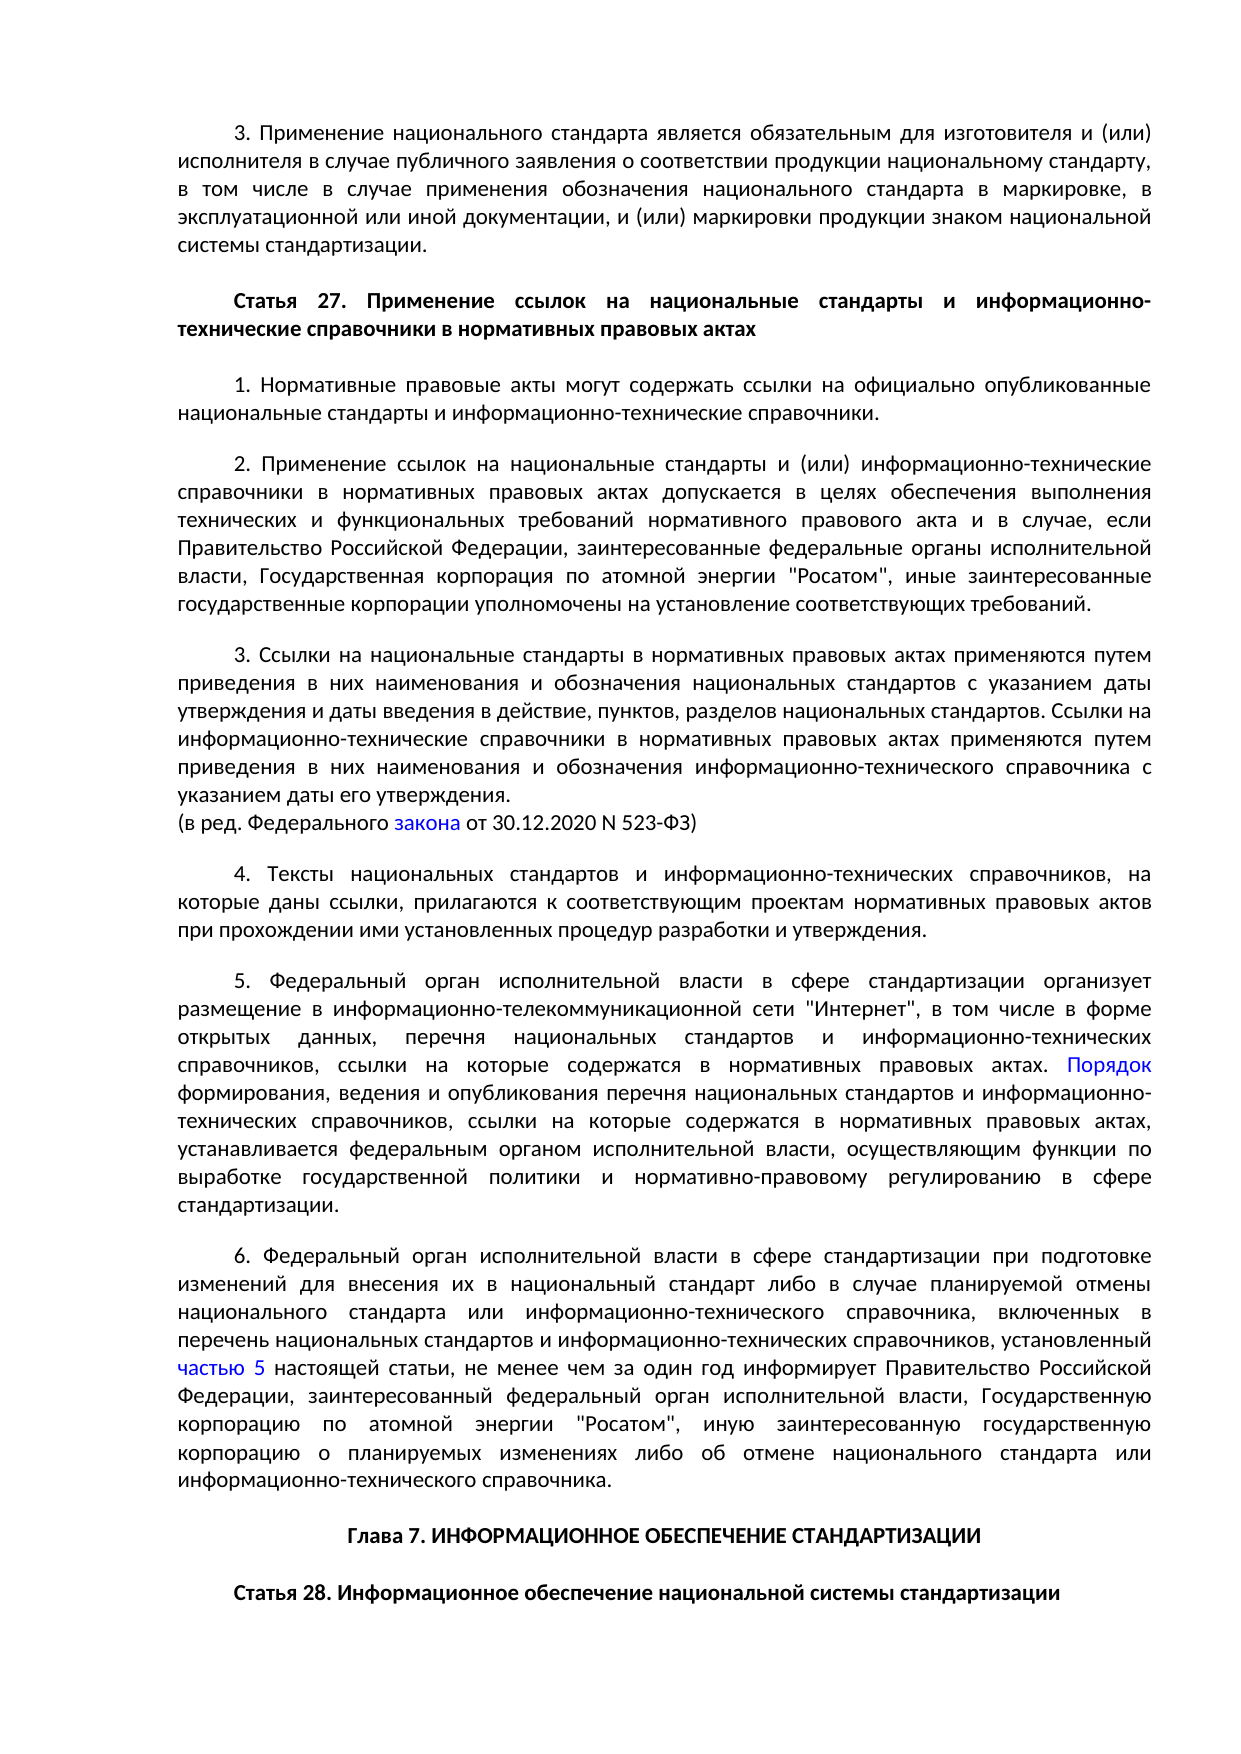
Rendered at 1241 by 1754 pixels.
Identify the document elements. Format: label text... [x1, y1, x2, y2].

text 6. Федеральный орган исполнительной власти в сфере стандартизации при подготовке изменений для внесения их в национальный стандарт либо в случае планируемой отмены национального стандарта или информационно-технического справочника, включенных в перечень национальных стандартов и информационно-технических справочников, установленный частью 5 настоящей статьи, не менее чем за один год информирует Правительство Российской Федерации, заинтересованный федеральный орган исполнительной власти, Государственную корпорацию по атомной энергии "Росатом", иную заинтересованную государственную корпорацию о планируемых изменениях либо об отмене национального стандарта или информационно-технического справочника. [177, 1241, 1152, 1494]
title Статья 27. Применение ссылок на национальные стандарты и информационно-технические справочники в нормативных правовых актах [177, 286, 1152, 342]
text (в ред. Федерального закона от 30.12.2020 N 523-ФЗ) [177, 808, 1152, 836]
text 3. Ссылки на национальные стандарты в нормативных правовых актах применяются путем приведения в них наименования и обозначения национальных стандартов с указанием даты утверждения и даты введения в действие, пунктов, разделов национальных стандартов. Ссылки на информационно-технические справочники в нормативных правовых актах применяются путем приведения в них наименования и обозначения информационно-технического справочника с указанием даты его утверждения. [177, 640, 1152, 808]
text 1. Нормативные правовые акты могут содержать ссылки на официально опубликованные национальные стандарты и информационно-технические справочники. [177, 370, 1152, 426]
title Глава 7. ИНФОРМАЦИОННОЕ ОБЕСПЕЧЕНИЕ СТАНДАРТИЗАЦИИ [177, 1522, 1152, 1550]
text 3. Применение национального стандарта является обязательным для изготовителя и (или) исполнителя в случае публичного заявления о соответствии продукции национальному стандарту, в том числе в случае применения обозначения национального стандарта в маркировке, в эксплуатационной или иной документации, и (или) маркировки продукции знаком национальной системы стандартизации. [177, 118, 1152, 258]
title Статья 28. Информационное обеспечение национальной системы стандартизации [177, 1578, 1152, 1606]
text 2. Применение ссылок на национальные стандарты и (или) информационно-технические справочники в нормативных правовых актах допускается в целях обеспечения выполнения технических и функциональных требований нормативного правового акта и в случае, если Правительство Российской Федерации, заинтересованные федеральные органы исполнительной власти, Государственная корпорация по атомной энергии "Росатом", иные заинтересованные государственные корпорации уполномочены на установление соответствующих требований. [177, 449, 1152, 617]
text 4. Тексты национальных стандартов и информационно-технических справочников, на которые даны ссылки, прилагаются к соответствующим проектам нормативных правовых актов при прохождении ими установленных процедур разработки и утверждения. [177, 859, 1152, 943]
text 5. Федеральный орган исполнительной власти в сфере стандартизации организует размещение в информационно-телекоммуникационной сети "Интернет", в том числе в форме открытых данных, перечня национальных стандартов и информационно-технических справочников, ссылки на которые содержатся в нормативных правовых актах. Порядок формирования, ведения и опубликования перечня национальных стандартов и информационно-технических справочников, ссылки на которые содержатся в нормативных правовых актах, устанавливается федеральным органом исполнительной власти, осуществляющим функции по выработке государственной политики и нормативно-правовому регулированию в сфере стандартизации. [177, 966, 1152, 1218]
